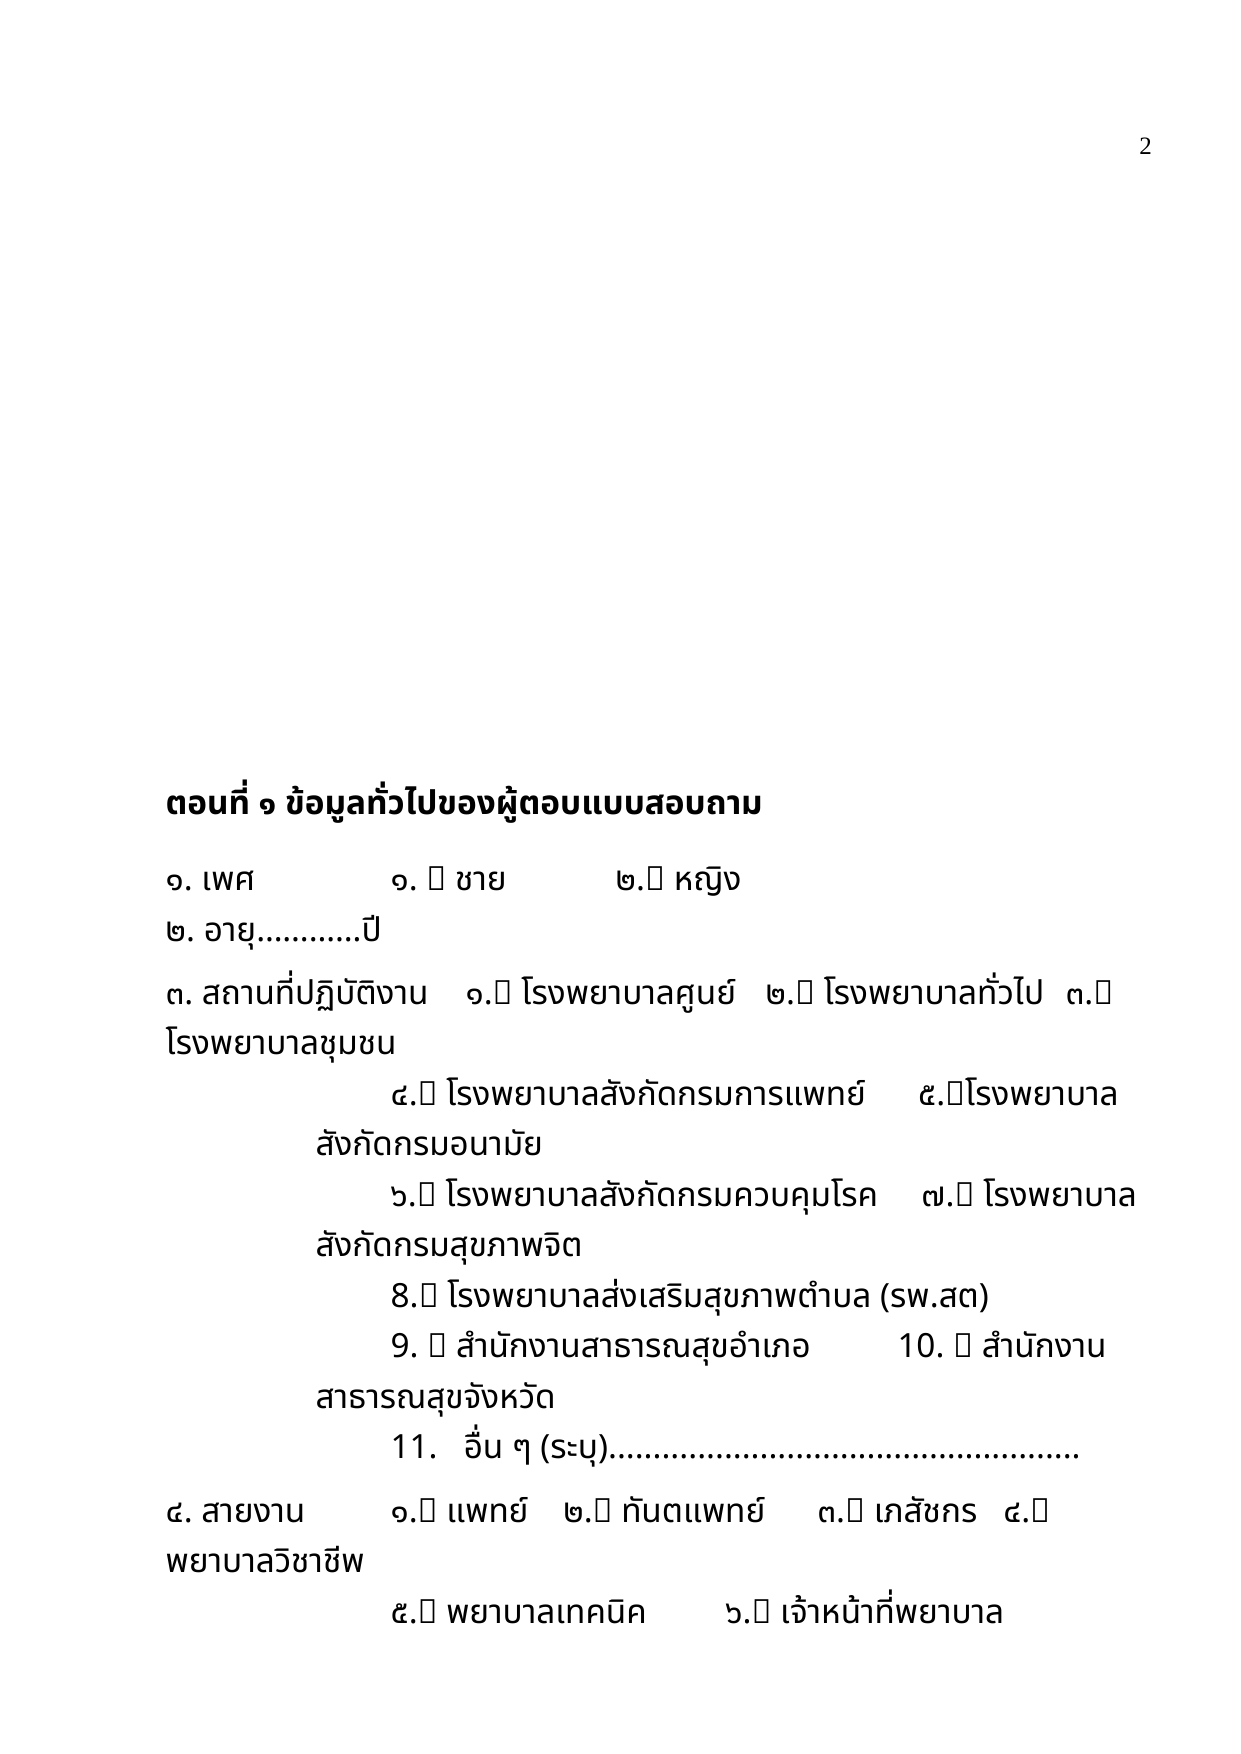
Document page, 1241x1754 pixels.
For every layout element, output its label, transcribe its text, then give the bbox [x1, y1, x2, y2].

text ๑. เพศ ๑. 􀂉 ชาย ๒.􀂉 หญิง [165, 855, 1152, 905]
text ๒. อายุ…………ปี [165, 905, 1152, 956]
text ตอนที่ ๑ ข้อมูลทั่วไปของผู้ตอบแบบสอบถาม [165, 779, 1152, 830]
text 11. อื่น ๆ (ระบุ)..................................................... [315, 1423, 1152, 1474]
text 8.􀂉 โรงพยาบาลส่งเสริมสุขภาพตำบล (รพ.สต) [315, 1272, 1152, 1322]
text ๕.􀂉 พยาบาลเทคนิค ๖.􀂉 เจ้าหน้าที่พยาบาล [315, 1587, 1152, 1638]
text ๖.􀂉 โรงพยาบาลสังกัดกรมควบคุมโรค ๗.􀂉 โรงพยาบาลสังกัดกรมสุขภาพจิต [315, 1171, 1152, 1272]
text ๓. สถานที่ปฏิบัติงาน ๑.􀂉 โรงพยาบาลศูนย์ ๒.􀂉 โรงพยาบาลทั่วไป ๓.􀂉 โรงพยาบาลชุมชน [165, 968, 1152, 1069]
text ๔.􀂉 โรงพยาบาลสังกัดกรมการแพทย์ ๕.􀂉โรงพยาบาลสังกัดกรมอนามัย [315, 1069, 1152, 1171]
text ๔. สายงาน ๑.􀂉 แพทย์ ๒.􀂉 ทันตแพทย์ ๓.􀂉 เภสัชกร ๔.􀂉 พยาบาลวิชาชีพ [165, 1486, 1152, 1587]
text 9. 􀂉 สำนักงานสาธารณสุขอำเภอ 10. 􀂉 สำนักงานสาธารณสุขจังหวัด [315, 1322, 1152, 1423]
